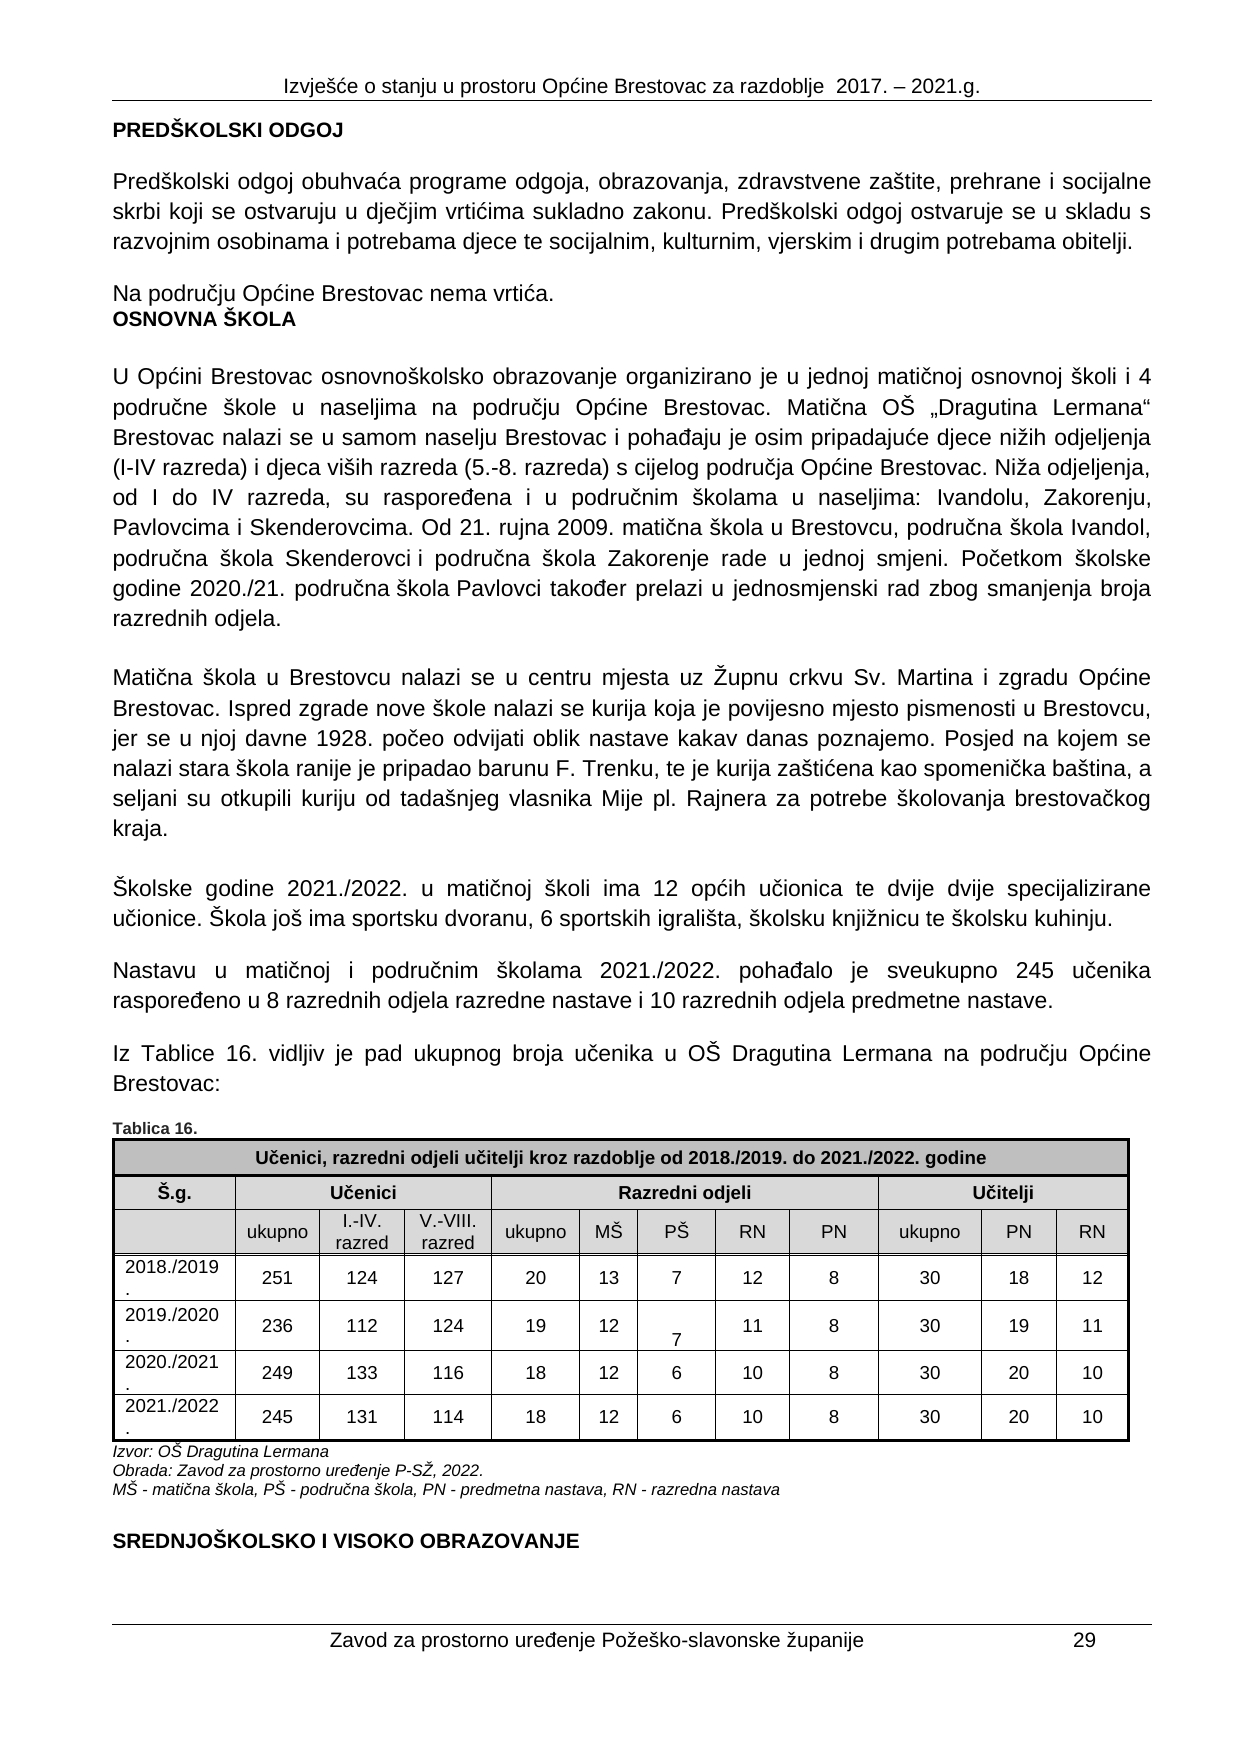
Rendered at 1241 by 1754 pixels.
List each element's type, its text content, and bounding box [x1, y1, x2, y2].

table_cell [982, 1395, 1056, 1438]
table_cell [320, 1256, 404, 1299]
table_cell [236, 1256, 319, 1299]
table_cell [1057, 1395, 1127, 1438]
text MŠ - matična škola, PŠ - područna škola, PN - predmetna nastava, RN - razredna nastava [112, 1480, 1152, 1499]
text SREDNJOŠKOLSKO I VISOKO OBRAZOVANJE [112, 1529, 1152, 1553]
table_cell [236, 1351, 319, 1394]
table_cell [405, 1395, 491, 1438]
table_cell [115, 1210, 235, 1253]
text Nastavu u matičnoj i područnim školama 2021./2022. pohađalo je sveukupno 245 učenika raspoređeno u 8 razrednih odjela razredne nastave i 10 razrednih odjela predmetne nastave. [112, 957, 1152, 1014]
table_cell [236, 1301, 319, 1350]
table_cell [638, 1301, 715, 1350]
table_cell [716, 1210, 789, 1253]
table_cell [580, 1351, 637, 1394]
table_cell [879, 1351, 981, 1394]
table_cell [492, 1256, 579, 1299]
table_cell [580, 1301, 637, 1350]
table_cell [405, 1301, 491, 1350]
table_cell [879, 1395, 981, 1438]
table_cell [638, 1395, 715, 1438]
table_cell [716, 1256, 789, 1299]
text Iz Tablice 16. vidljiv je pad ukupnog broja učenika u OŠ Dragutina Lermana na području Općine Brestovac: [112, 1039, 1152, 1096]
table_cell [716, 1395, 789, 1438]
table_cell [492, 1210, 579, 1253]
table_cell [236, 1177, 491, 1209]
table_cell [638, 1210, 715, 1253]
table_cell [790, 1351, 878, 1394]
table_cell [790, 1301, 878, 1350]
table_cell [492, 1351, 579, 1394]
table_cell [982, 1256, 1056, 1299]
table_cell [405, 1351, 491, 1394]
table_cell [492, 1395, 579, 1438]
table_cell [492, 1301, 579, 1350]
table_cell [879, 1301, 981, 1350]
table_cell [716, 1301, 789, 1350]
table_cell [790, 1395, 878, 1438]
text Obrada: Zavod za prostorno uređenje P-SŽ, 2022. [112, 1461, 1152, 1480]
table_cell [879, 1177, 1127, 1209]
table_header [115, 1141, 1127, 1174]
text PREDŠKOLSKI ODGOJ [112, 118, 1152, 142]
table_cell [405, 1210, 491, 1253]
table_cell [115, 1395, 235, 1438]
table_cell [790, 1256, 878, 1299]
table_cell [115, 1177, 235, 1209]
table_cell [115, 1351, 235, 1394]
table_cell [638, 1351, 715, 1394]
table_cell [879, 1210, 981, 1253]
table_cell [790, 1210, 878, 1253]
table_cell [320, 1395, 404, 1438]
text OSNOVNA ŠKOLA [112, 307, 1152, 331]
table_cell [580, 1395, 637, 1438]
text Na području Općine Brestovac nema vrtića. [112, 280, 1152, 307]
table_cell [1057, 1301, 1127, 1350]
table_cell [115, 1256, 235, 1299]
text Izvor: OŠ Dragutina Lermana [112, 1442, 1152, 1461]
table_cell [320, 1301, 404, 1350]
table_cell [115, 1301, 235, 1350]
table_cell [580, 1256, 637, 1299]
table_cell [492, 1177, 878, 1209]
text Matična škola u Brestovcu nalazi se u centru mjesta uz Župnu crkvu Sv. Martina i zgradu Općine Brestovac. Ispred zgrade nove škole nalazi se kurija koja je povijesno mjesto pismenosti u Brestovcu, jer se u njoj davne 1928. počeo odvijati oblik nastave kakav danas poznajemo. Posjed na kojem se nalazi stara škola ranije je pripadao barunu F. Trenku, te je kurija zaštićena kao spomenička baština, a seljani su otkupili kuriju od tadašnjeg vlasnika Mije pl. Rajnera za potrebe školovanja brestovačkog kraja. [112, 664, 1152, 842]
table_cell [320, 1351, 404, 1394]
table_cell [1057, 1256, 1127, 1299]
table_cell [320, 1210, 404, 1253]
text Tablica 16. [112, 1119, 1152, 1138]
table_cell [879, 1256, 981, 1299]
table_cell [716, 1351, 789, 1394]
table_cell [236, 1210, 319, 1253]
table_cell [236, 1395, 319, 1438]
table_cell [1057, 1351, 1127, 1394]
text U Općini Brestovac osnovnoškolsko obrazovanje organizirano je u jednoj matičnoj osnovnoj školi i 4 područne škole u naseljima na području Općine Brestovac. Matična OŠ „Dragutina Lermana“ Brestovac nalazi se u samom naselju Brestovac i pohađaju je osim pripadajuće djece nižih odjeljenja (I-IV razreda) i djeca viših razreda (5.-8. razreda) s cijelog područja Općine Brestovac. Niža odjeljenja, od I do IV razreda, su raspoređena i u područnim školama u naseljima: Ivandolu, Zakorenju, Pavlovcima i Skenderovcima. Od 21. rujna 2009. matična škola u Brestovcu, područna škola Ivandol, područna škola Skenderovci i područna škola Zakorenje rade u jednoj smjeni. Početkom školske godine 2020./21. područna škola Pavlovci također prelazi u jednosmjenski rad zbog smanjenja broja razrednih odjela. [112, 363, 1152, 631]
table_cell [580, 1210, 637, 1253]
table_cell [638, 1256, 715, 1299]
text Predškolski odgoj obuhvaća programe odgoja, obrazovanja, zdravstvene zaštite, prehrane i socijalne skrbi koji se ostvaruju u dječjim vrtićima sukladno zakonu. Predškolski odgoj ostvaruje se u skladu s razvojnim osobinama i potrebama djece te socijalnim, kulturnim, vjerskim i drugim potrebama obitelji. [112, 168, 1152, 254]
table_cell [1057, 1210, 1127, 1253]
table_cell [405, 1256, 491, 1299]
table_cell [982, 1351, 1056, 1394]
text Školske godine 2021./2022. u matičnoj školi ima 12 općih učionica te dvije dvije specijalizirane učionice. Škola još ima sportsku dvoranu, 6 sportskih igrališta, školsku knjižnicu te školsku kuhinju. [112, 875, 1152, 931]
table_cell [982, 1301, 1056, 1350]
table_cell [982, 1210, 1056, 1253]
